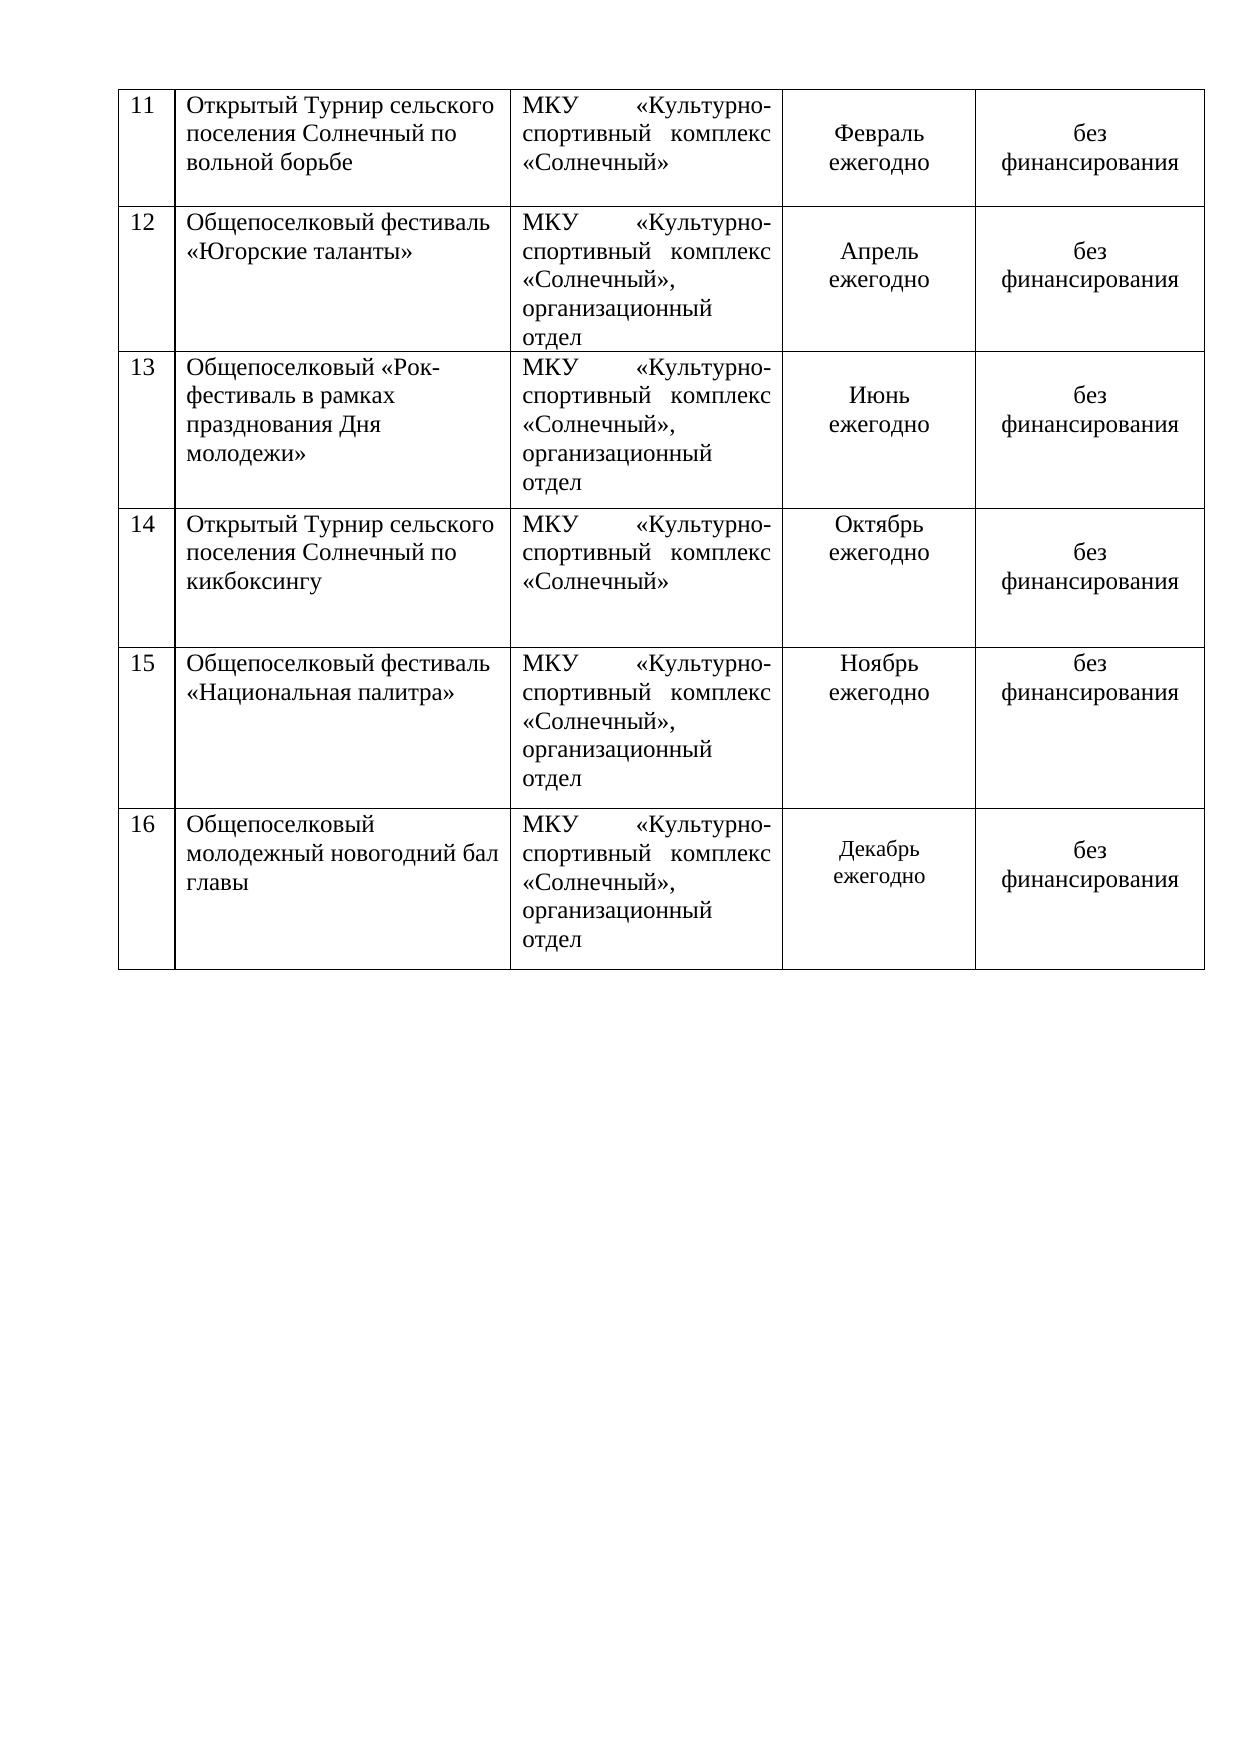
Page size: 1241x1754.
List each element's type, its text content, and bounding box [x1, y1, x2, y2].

table_cell без финансирования [976, 509, 1204, 647]
table_cell Ноябрь ежегодно [783, 648, 975, 808]
table_cell без финансирования [976, 809, 1204, 968]
table_cell без финансирования [976, 207, 1204, 351]
table_cell МКУ «Культурно-спортивный комплекс «Солнечный» [511, 90, 782, 206]
table_cell без финансирования [976, 352, 1204, 508]
table_cell Декабрь ежегодно [783, 809, 975, 968]
table_cell Октябрь ежегодно [783, 509, 975, 647]
table_cell Февраль ежегодно [783, 90, 975, 206]
table_cell 11 [119, 90, 174, 206]
table_cell Июнь ежегодно [783, 352, 975, 508]
table_cell без финансирования [976, 90, 1204, 206]
table_cell Апрель ежегодно [783, 207, 975, 351]
table_cell МКУ «Культурно-спортивный комплекс «Солнечный», организационный отдел [511, 207, 782, 351]
table_cell Открытый Турнир сельского поселения Солнечный по вольной борьбе [176, 90, 510, 206]
table_cell МКУ «Культурно-спортивный комплекс «Солнечный», организационный отдел [511, 352, 782, 508]
table_cell МКУ «Культурно-спортивный комплекс «Солнечный», организационный отдел [511, 648, 782, 808]
table_cell без финансирования [976, 648, 1204, 808]
table_cell 16 [119, 809, 174, 968]
table_cell 15 [119, 648, 174, 808]
table_cell Общепоселковый фестиваль «Национальная палитра» [176, 648, 510, 808]
table_cell МКУ «Культурно-спортивный комплекс «Солнечный», организационный отдел [511, 809, 782, 968]
table_cell Общепоселковый молодежный новогодний бал главы [176, 809, 510, 968]
table_cell Общепоселковый «Рок-фестиваль в рамках празднования Дня молодежи» [176, 352, 510, 508]
table_cell 14 [119, 509, 174, 647]
table_cell 13 [119, 352, 174, 508]
table_cell Общепоселковый фестиваль «Югорские таланты» [176, 207, 510, 351]
table_cell Открытый Турнир сельского поселения Солнечный по кикбоксингу [176, 509, 510, 647]
table_cell 12 [119, 207, 174, 351]
table_cell МКУ «Культурно-спортивный комплекс «Солнечный» [511, 509, 782, 647]
